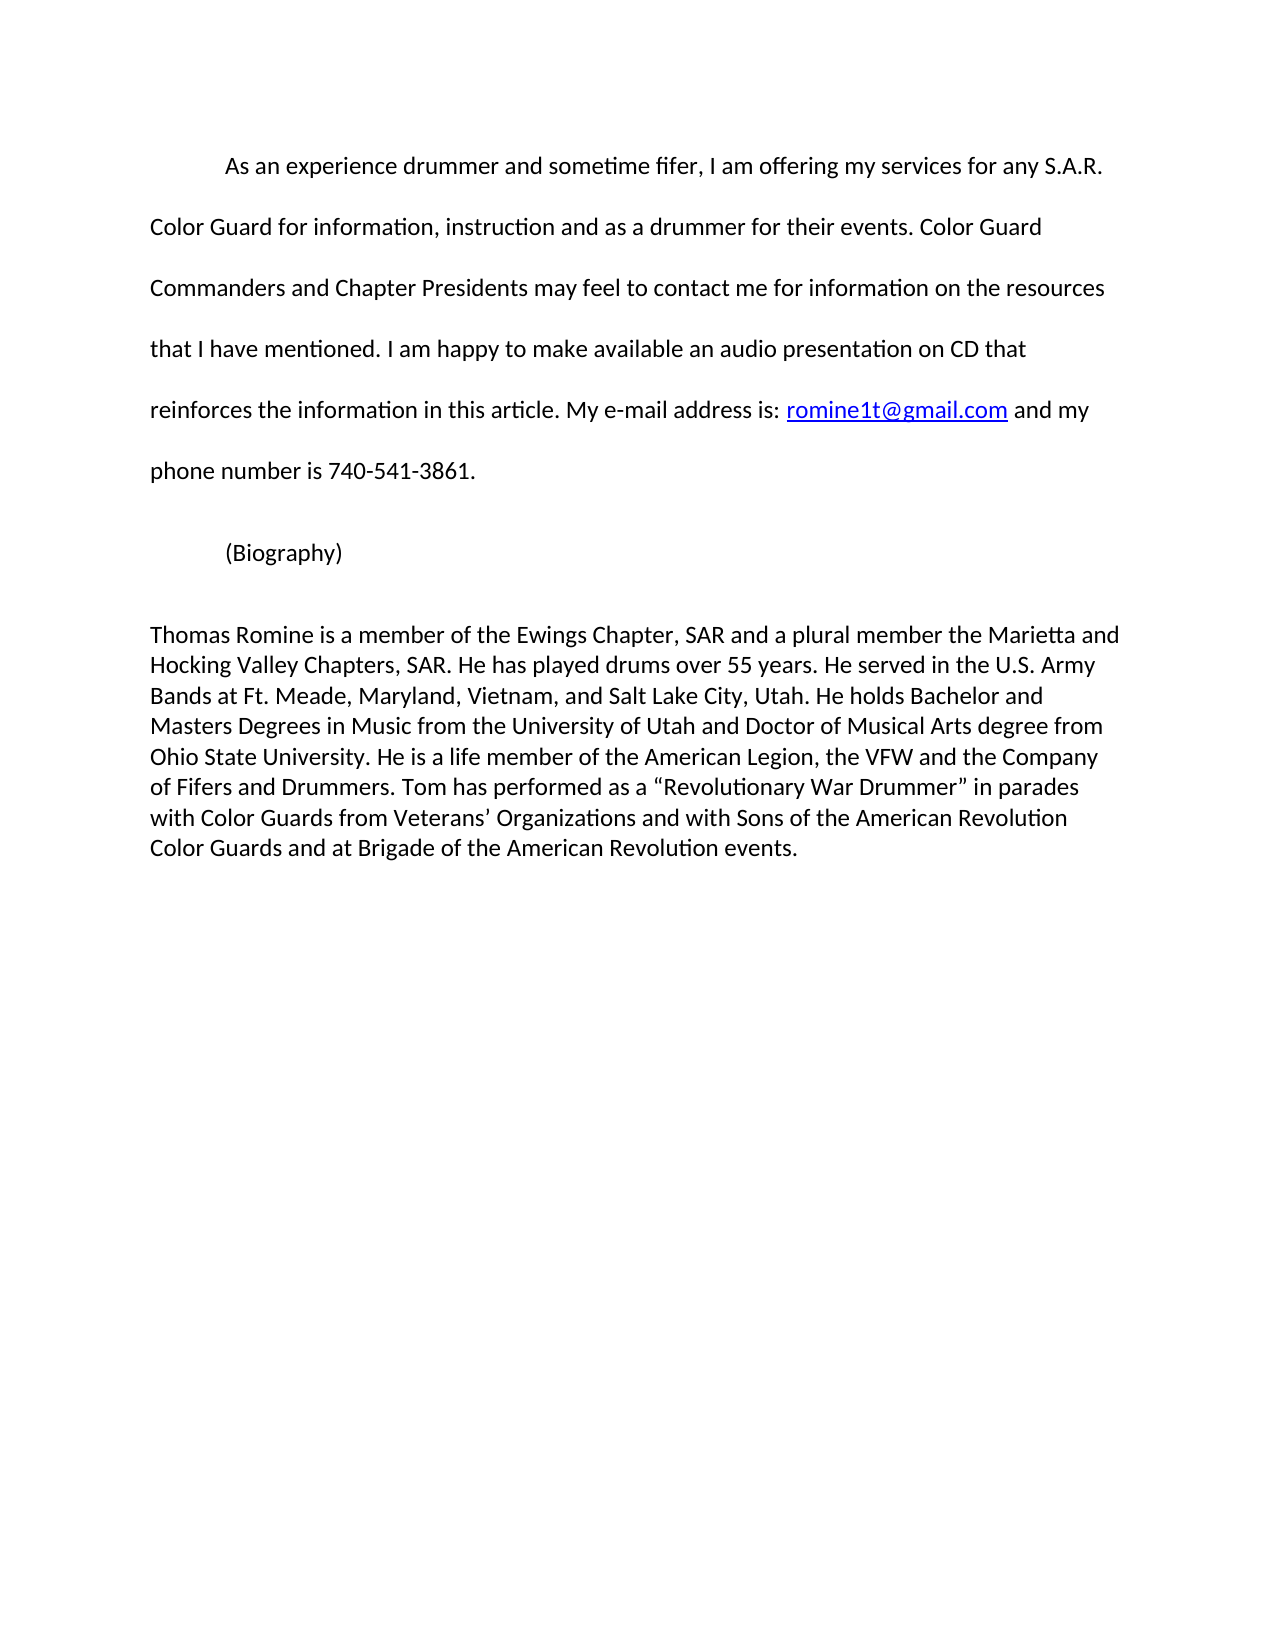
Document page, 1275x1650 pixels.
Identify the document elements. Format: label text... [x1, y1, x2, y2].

text (Biography) [150, 537, 1125, 568]
text Thomas Romine is a member of the Ewings Chapter, SAR and a plural member the Marietta and Hocking Valley Chapters, SAR. He has played drums over 55 years. He served in the U.S. Army Bands at Ft. Meade, Maryland, Vietnam, and Salt Lake City, Utah. He holds Bachelor and Masters Degrees in Music from the University of Utah and Doctor of Musical Arts degree from Ohio State University. He is a life member of the American Legion, the VFW and the Company of Fifers and Drummers. Tom has performed as a “Revolutionary War Drummer” in parades with Color Guards from Veterans’ Organizations and with Sons of the American Revolution Color Guards and at Brigade of the American Revolution events. [150, 619, 1125, 863]
text As an experience drummer and sometime fifer, I am offering my services for any S.A.R. Color Guard for information, instruction and as a drummer for their events. Color Guard Commanders and Chapter Presidents may feel to contact me for information on the resources that I have mentioned. I am happy to make available an audio presentation on CD that reinforces the information in this article. My e-mail address is: romine1t@gmail.com and my phone number is 740-541-3861. [150, 150, 1125, 486]
